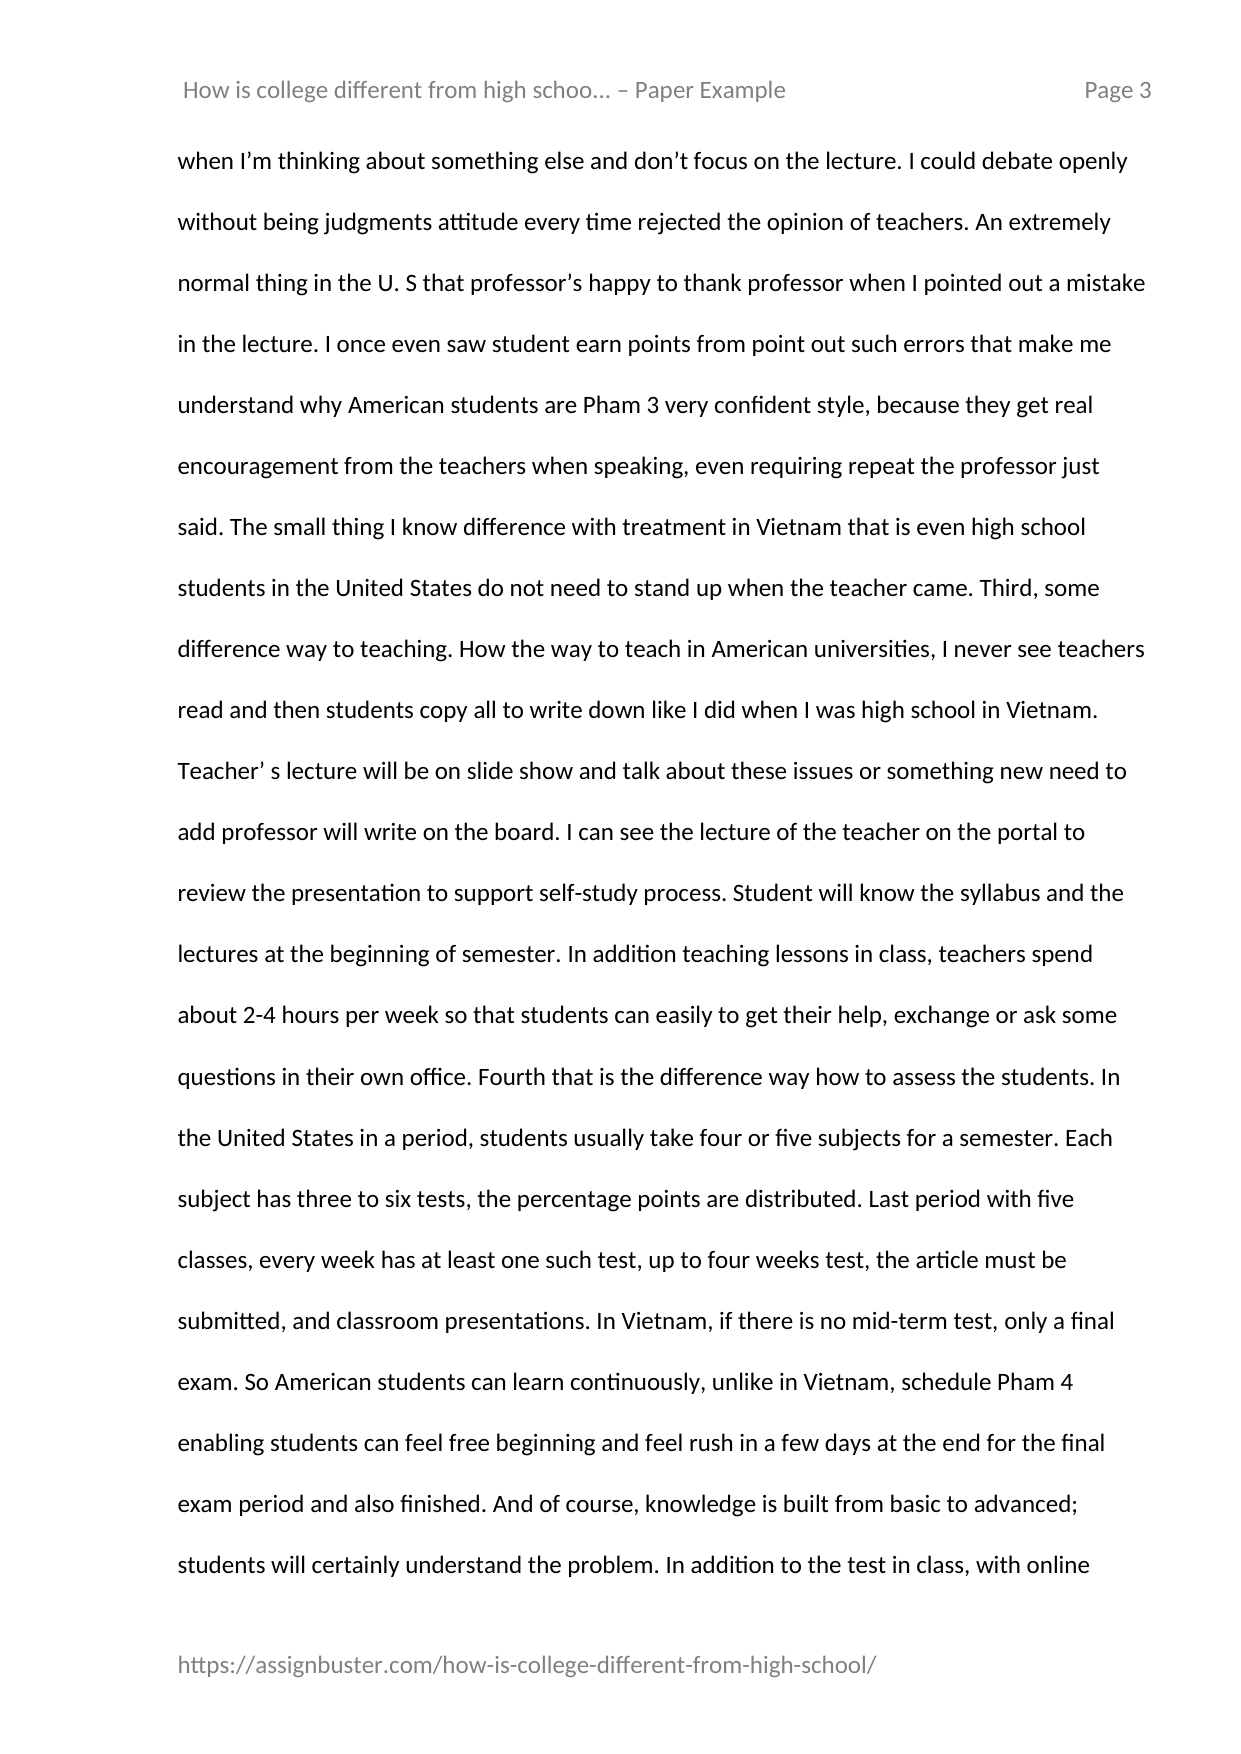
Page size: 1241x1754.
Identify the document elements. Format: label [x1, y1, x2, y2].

text [177, 145, 1152, 1579]
